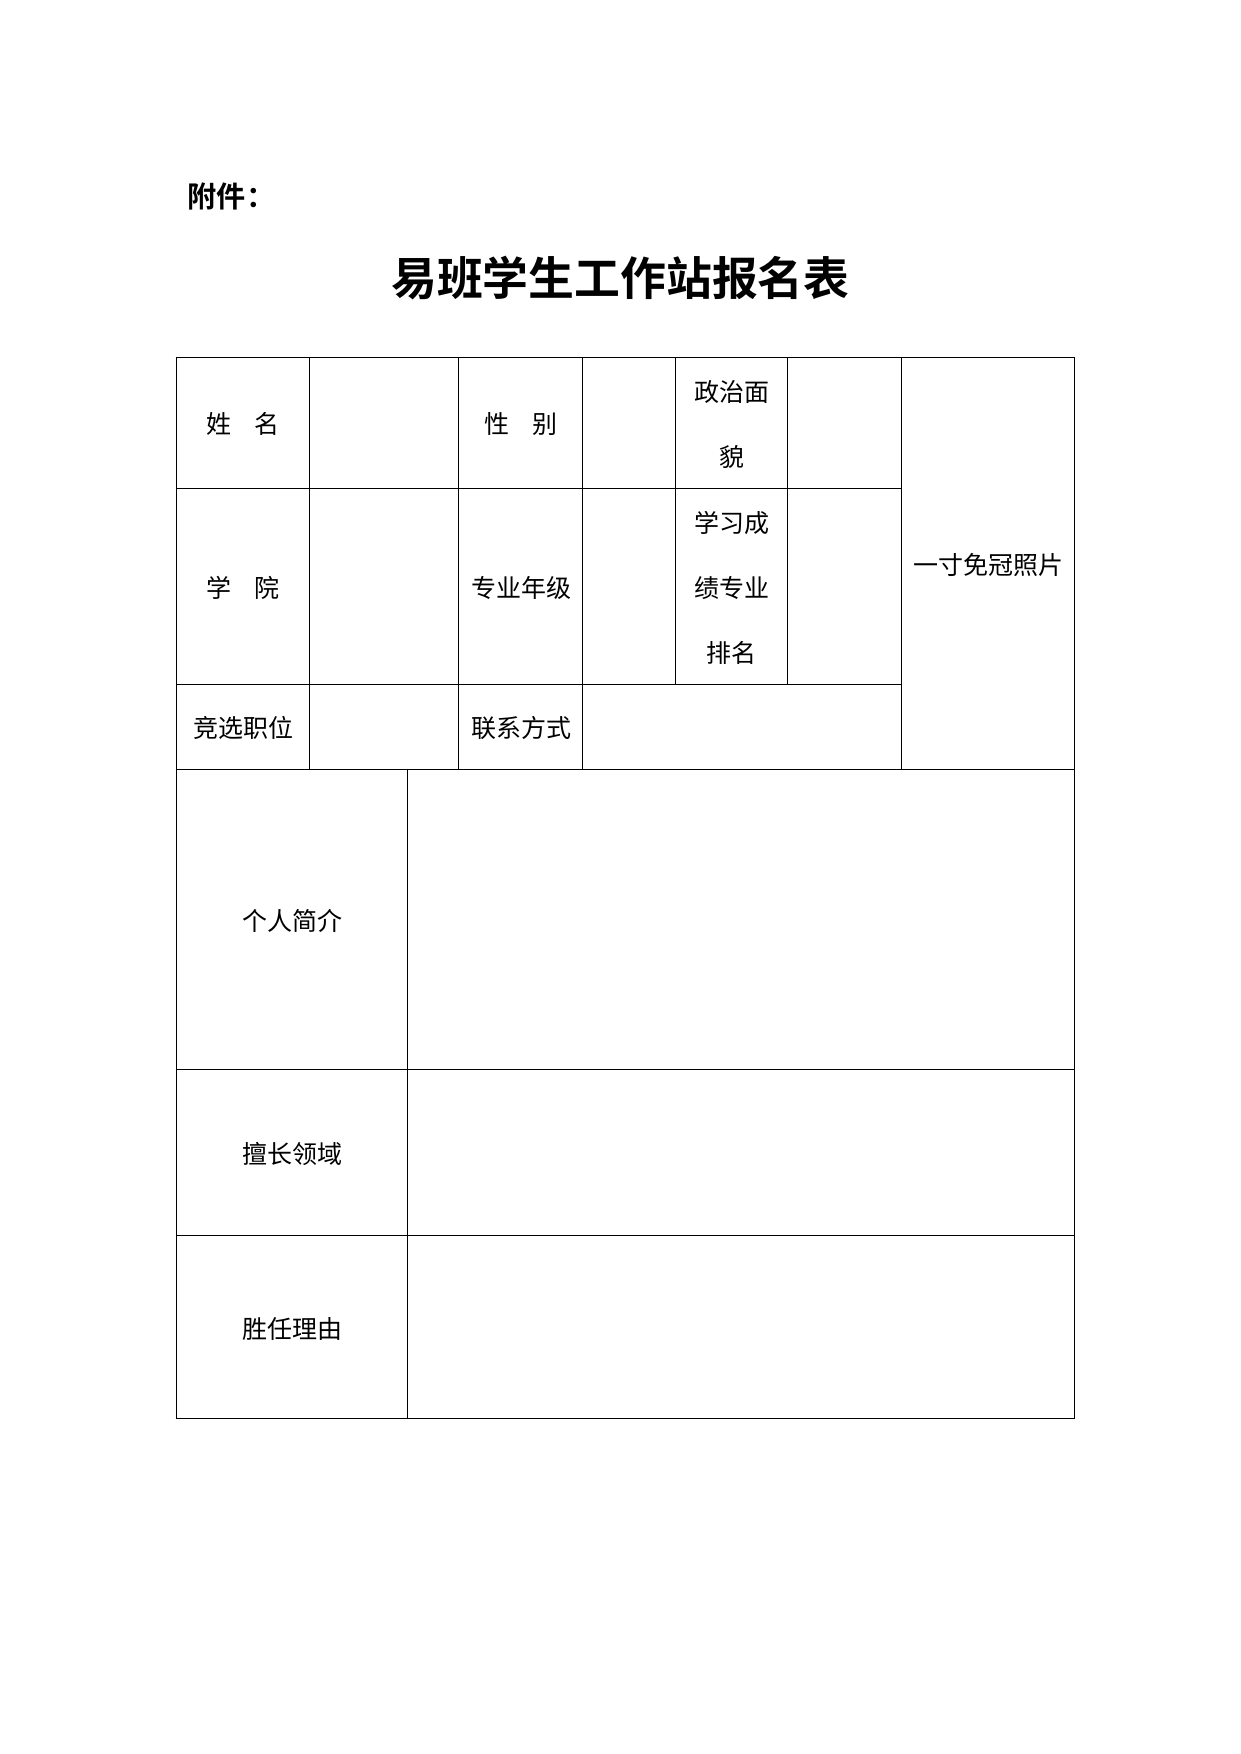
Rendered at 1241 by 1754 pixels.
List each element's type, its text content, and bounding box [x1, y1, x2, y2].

table_cell 联系方式 [459, 685, 582, 768]
table_cell 专业年级 [459, 489, 582, 684]
table_cell [310, 685, 458, 768]
table_header 性 别 [459, 358, 582, 488]
table_cell 竞选职位 [177, 685, 309, 768]
table_cell [788, 489, 901, 684]
table_cell 学 院 [177, 489, 309, 684]
table_header 一寸免冠照片 [902, 358, 1074, 768]
table_cell [408, 1070, 1074, 1235]
table_cell 擅长领域 [177, 1070, 407, 1235]
table_cell [310, 489, 458, 684]
table_header 姓 名 [177, 358, 309, 488]
table_cell 学习成绩专业排名 [676, 489, 787, 684]
table_cell 个人简介 [177, 770, 407, 1068]
text 附件： [187, 162, 1053, 227]
table_cell [408, 770, 1074, 1068]
table_cell [408, 1236, 1074, 1418]
table_cell 胜任理由 [177, 1236, 407, 1418]
text 易班学生工作站报名表 [187, 227, 1053, 324]
table_header 政治面貌 [676, 358, 787, 488]
table_header [310, 358, 458, 488]
table_header [583, 358, 675, 488]
table_header [788, 358, 901, 488]
table_cell [583, 685, 901, 768]
table_cell [583, 489, 675, 684]
